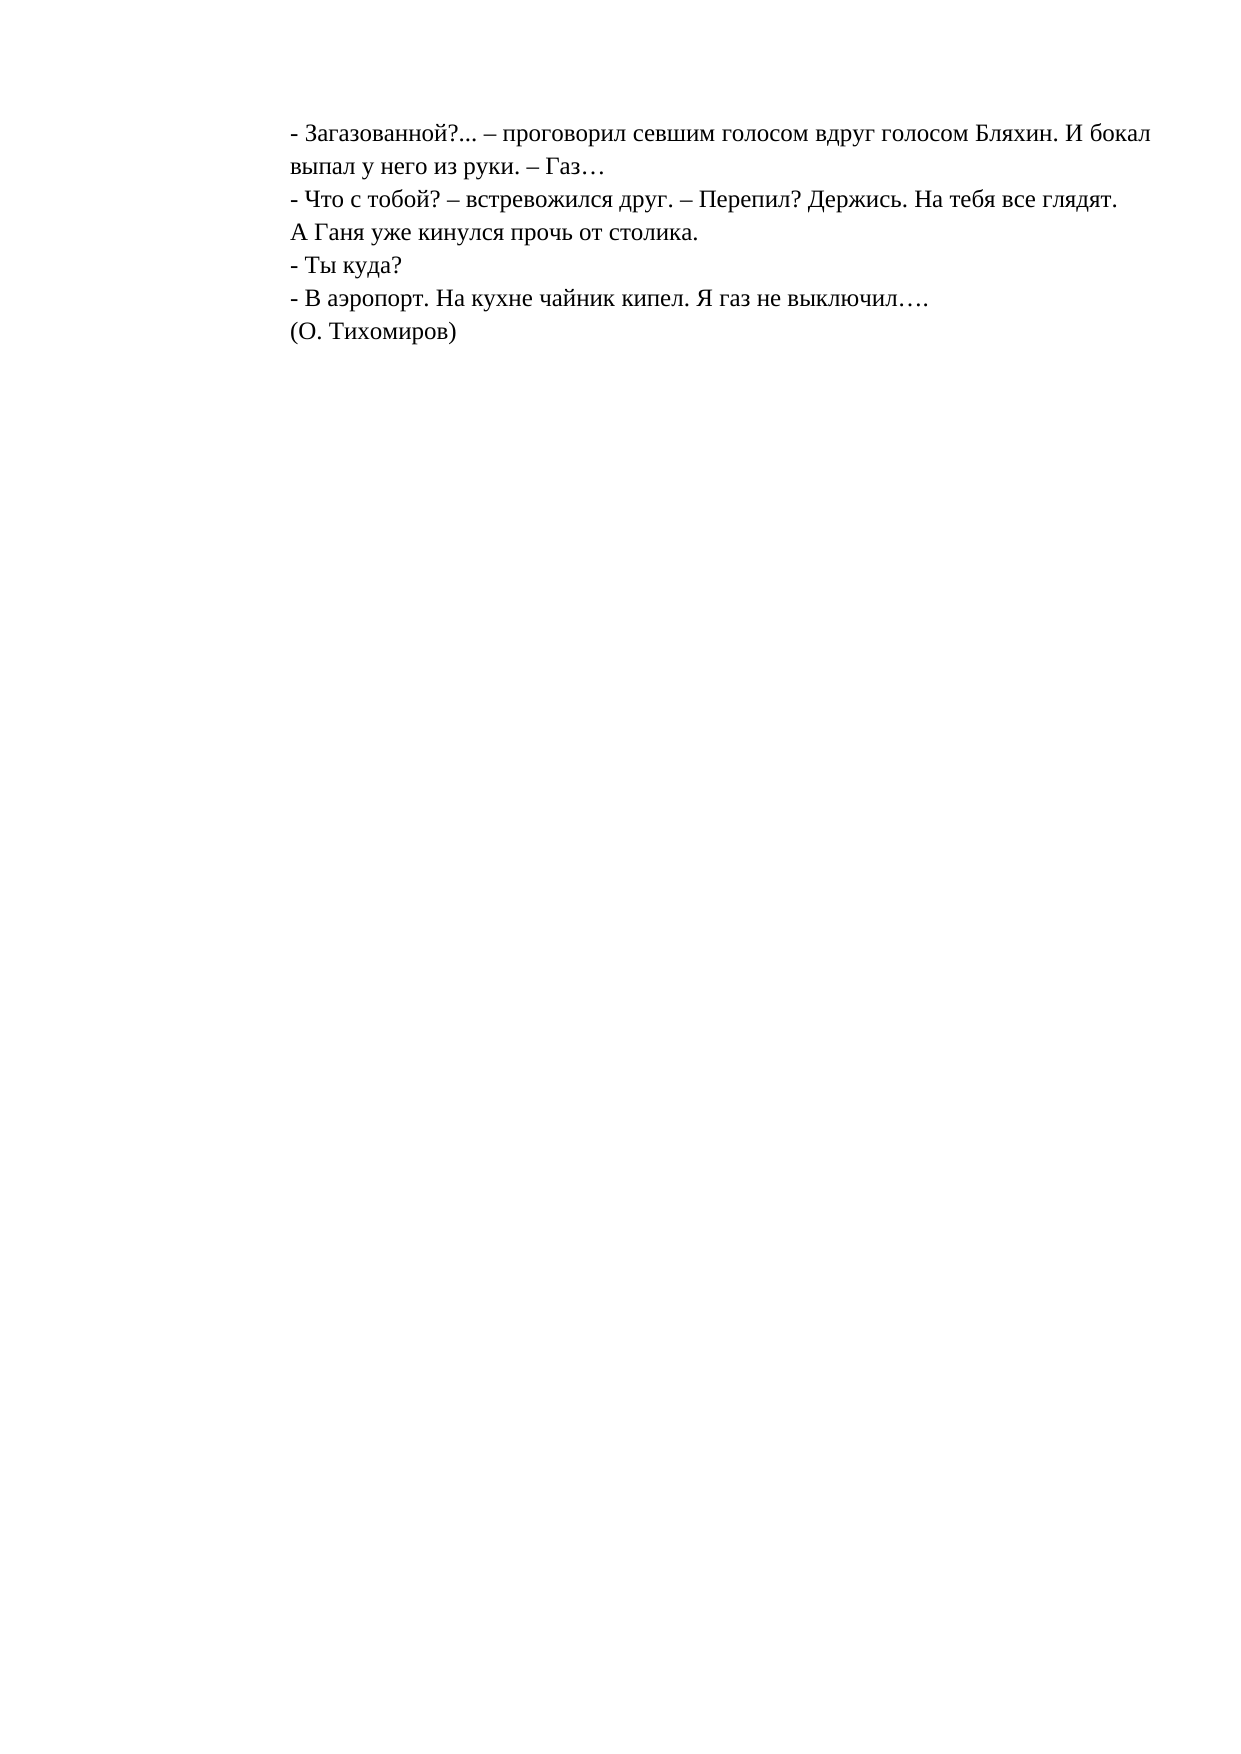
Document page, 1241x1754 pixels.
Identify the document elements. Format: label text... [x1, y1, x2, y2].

list (О. Тихомиров) [290, 316, 1152, 345]
list А Ганя уже кинулся прочь от столика. [290, 217, 1152, 246]
list - Загазованной?... – проговорил севшим голосом вдруг голосом Бляхин. И бокал выпал у него из руки. – Газ… [290, 118, 1152, 180]
list - Ты куда? [290, 250, 1152, 279]
list - Что с тобой? – встревожился друг. – Перепил? Держись. На тебя все глядят. [290, 184, 1152, 213]
list - В аэропорт. На кухне чайник кипел. Я газ не выключил…. [290, 283, 1152, 312]
